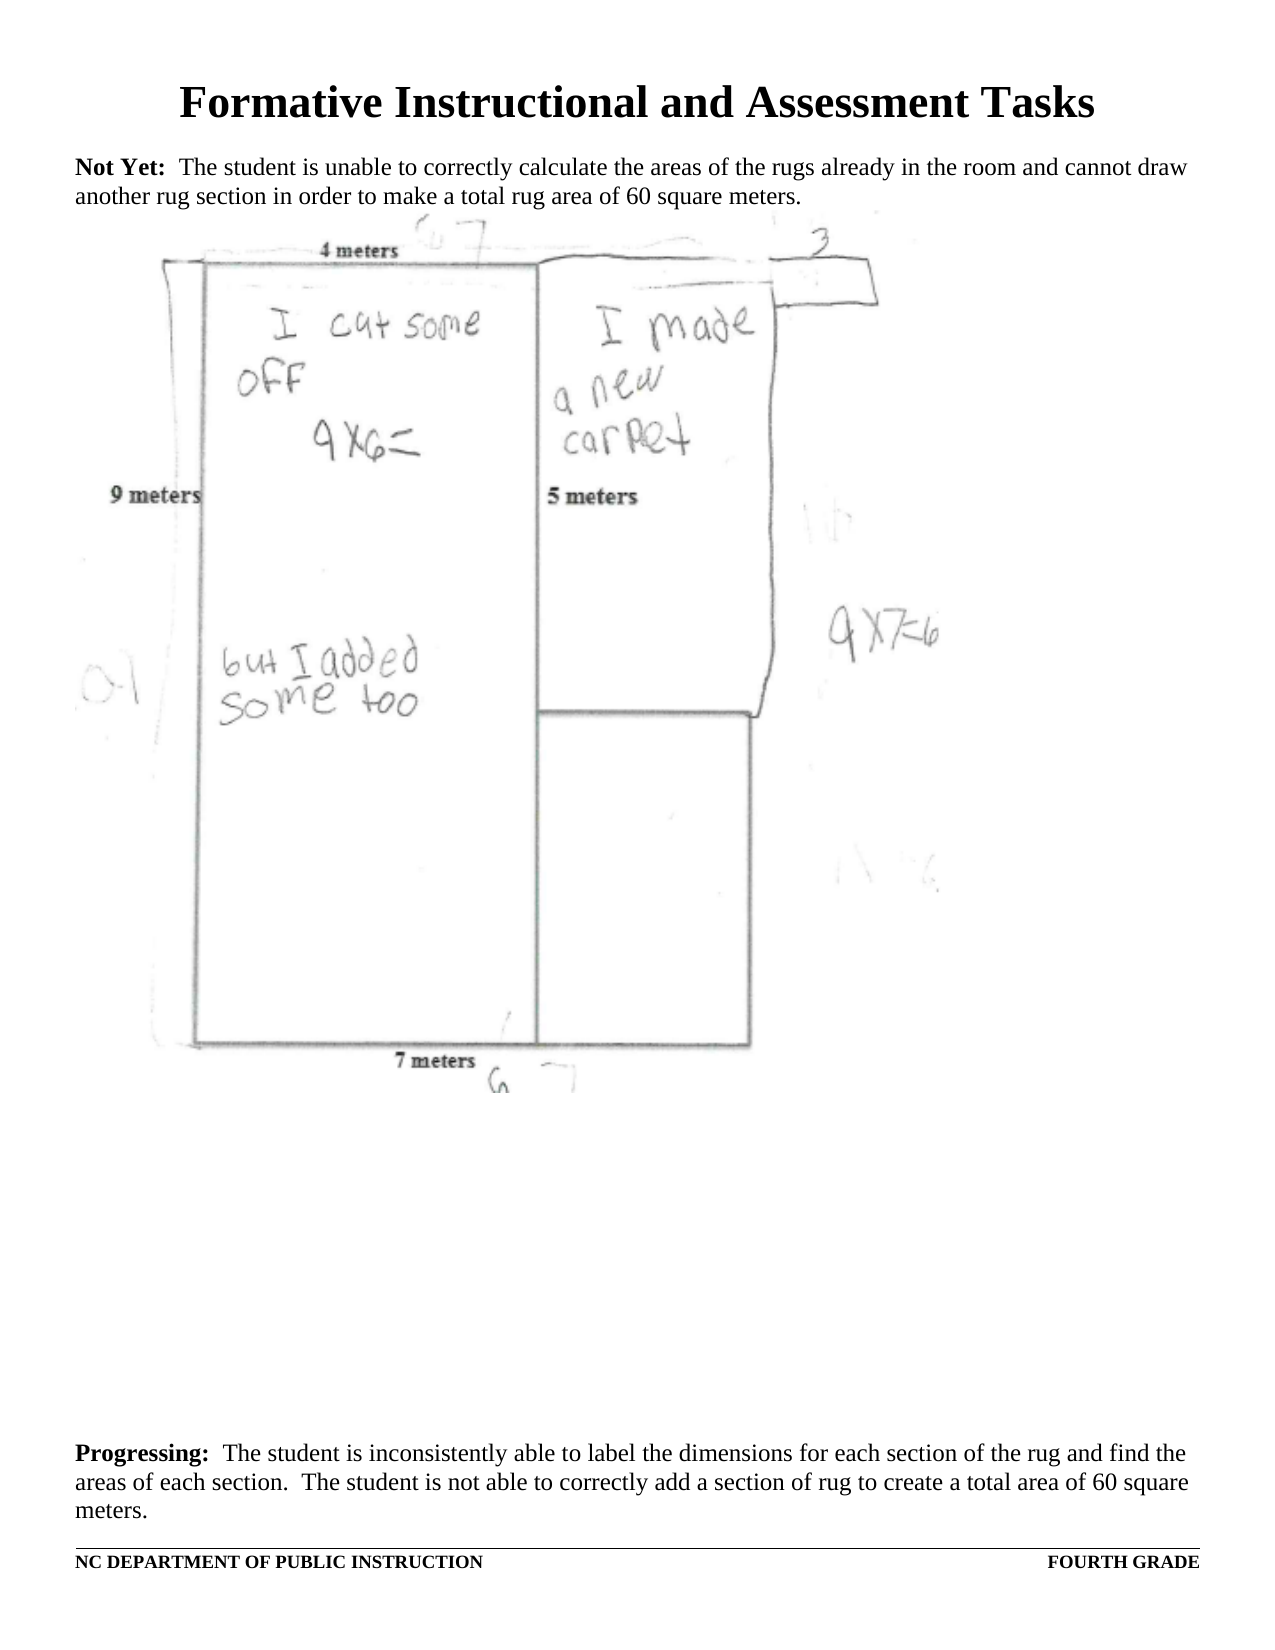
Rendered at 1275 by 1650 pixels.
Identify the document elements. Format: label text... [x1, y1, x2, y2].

picture [75, 210, 946, 1093]
text Progressing: The student is inconsistently able to label the dimensions for each section of the rug and find the areas of each section. The student is not able to correctly add a section of rug to create a total area of 60 square meters. [75, 1438, 1200, 1524]
text Not Yet: The student is unable to correctly calculate the areas of the rugs already in the room and cannot draw another rug section in order to make a total rug area of 60 square meters. [75, 152, 1200, 210]
